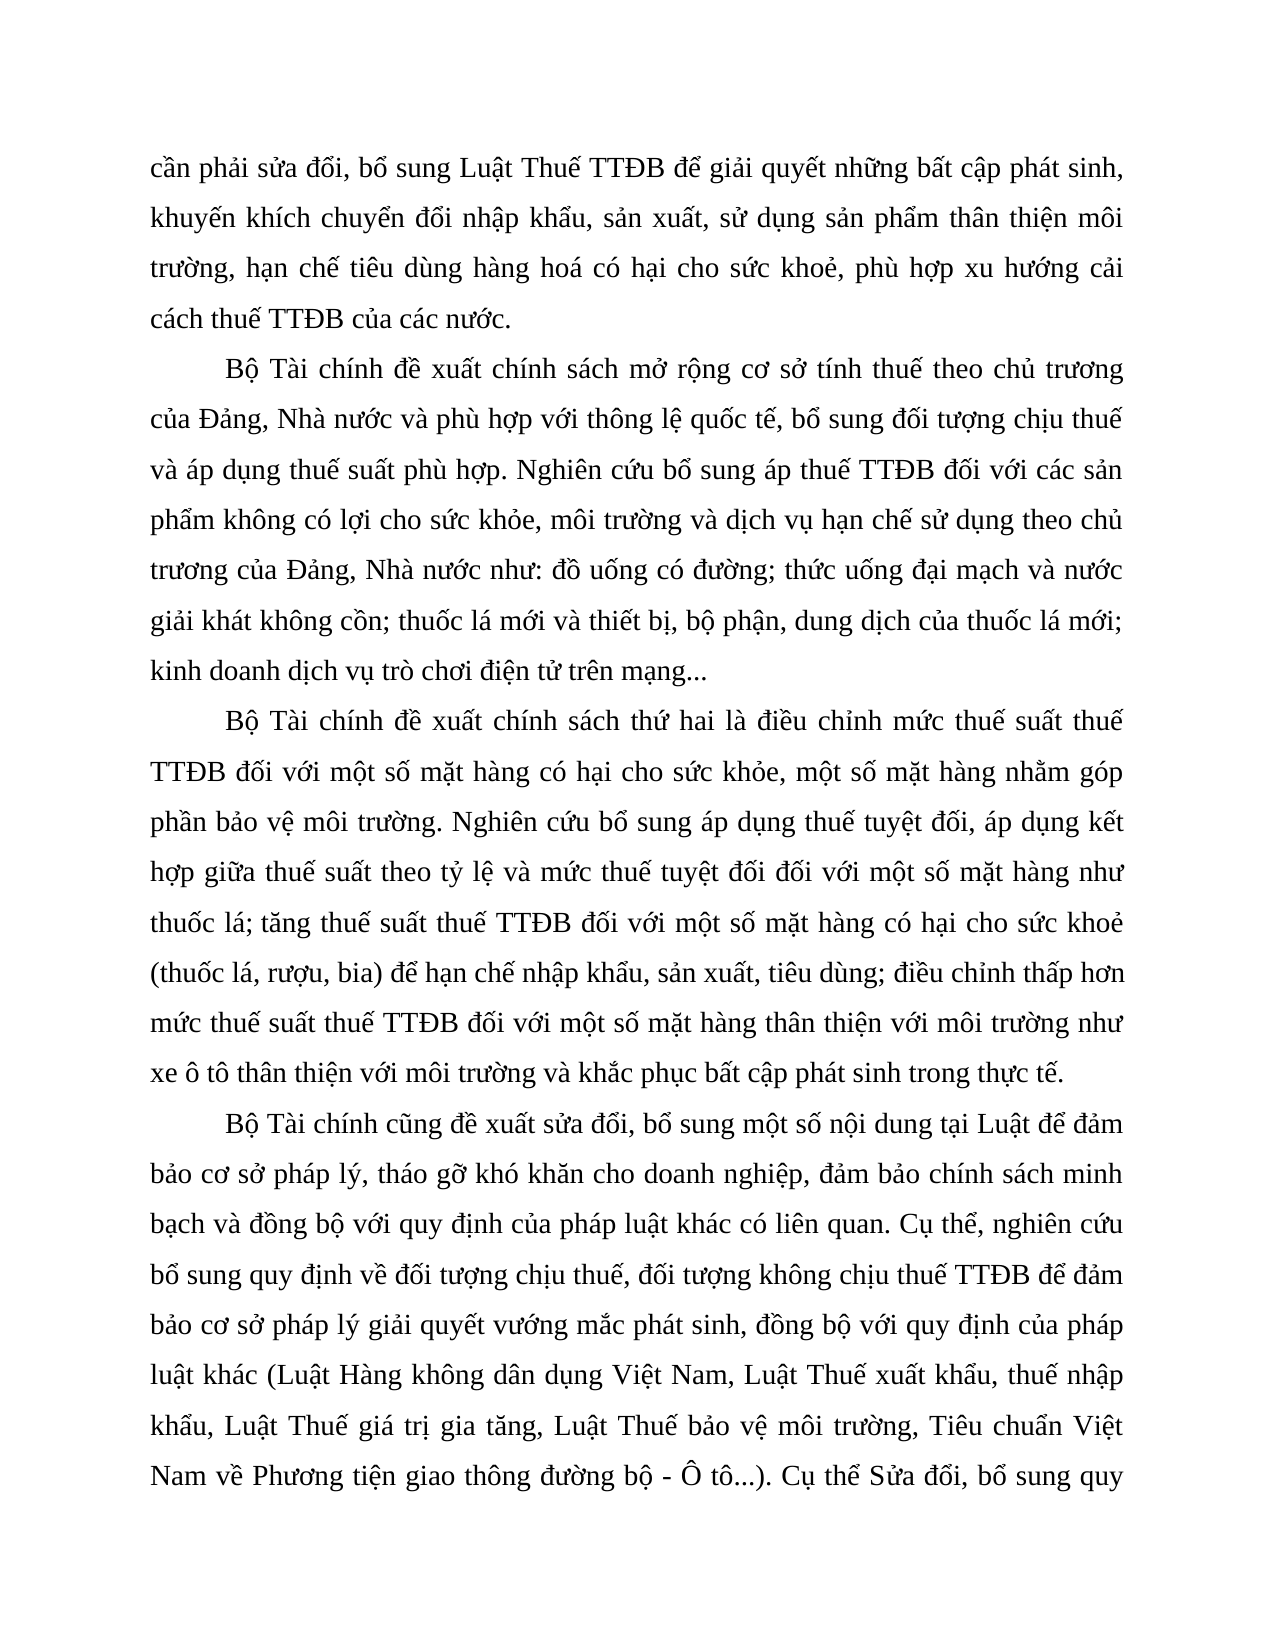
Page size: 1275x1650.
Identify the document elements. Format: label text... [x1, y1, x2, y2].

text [150, 1106, 1125, 1492]
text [150, 150, 1125, 334]
text Bộ Tài chính đề xuất chính sách thứ hai là điều chỉnh mức thuế suất thuế TTĐB đối với một số mặt hàng có hại cho sức khỏe, một số mặt hàng nhằm góp phần bảo vệ môi trường. Nghiên cứu bổ sung áp dụng thuế tuyệt đối, áp dụng kết hợp giữa thuế suất theo tỷ lệ và mức thuế tuyệt đối đối với một số mặt hàng như thuốc lá; tăng thuế suất thuế TTĐB đối với một số mặt hàng có hại cho sức khoẻ (thuốc lá, rượu, bia) để hạn chế nhập khẩu, sản xuất, tiêu dùng; điều chỉnh thấp hơn mức thuế suất thuế TTĐB đối với một số mặt hàng thân thiện với môi trường như xe ô tô thân thiện với môi trường và khắc phục bất cập phát sinh trong thực tế. [150, 703, 1125, 1089]
text Bộ Tài chính đề xuất chính sách mở rộng cơ sở tính thuế theo chủ trương của Đảng, Nhà nước và phù hợp với thông lệ quốc tế, bổ sung đối tượng chịu thuế và áp dụng thuế suất phù hợp. Nghiên cứu bổ sung áp thuế TTĐB đối với các sản phẩm không có lợi cho sức khỏe, môi trường và dịch vụ hạn chế sử dụng theo chủ trương của Đảng, Nhà nước như: đồ uống có đường; thức uống đại mạch và nước giải khát không cồn; thuốc lá mới và thiết bị, bộ phận, dung dịch của thuốc lá mới; kinh doanh dịch vụ trò chơi điện tử trên mạng... [150, 351, 1125, 687]
